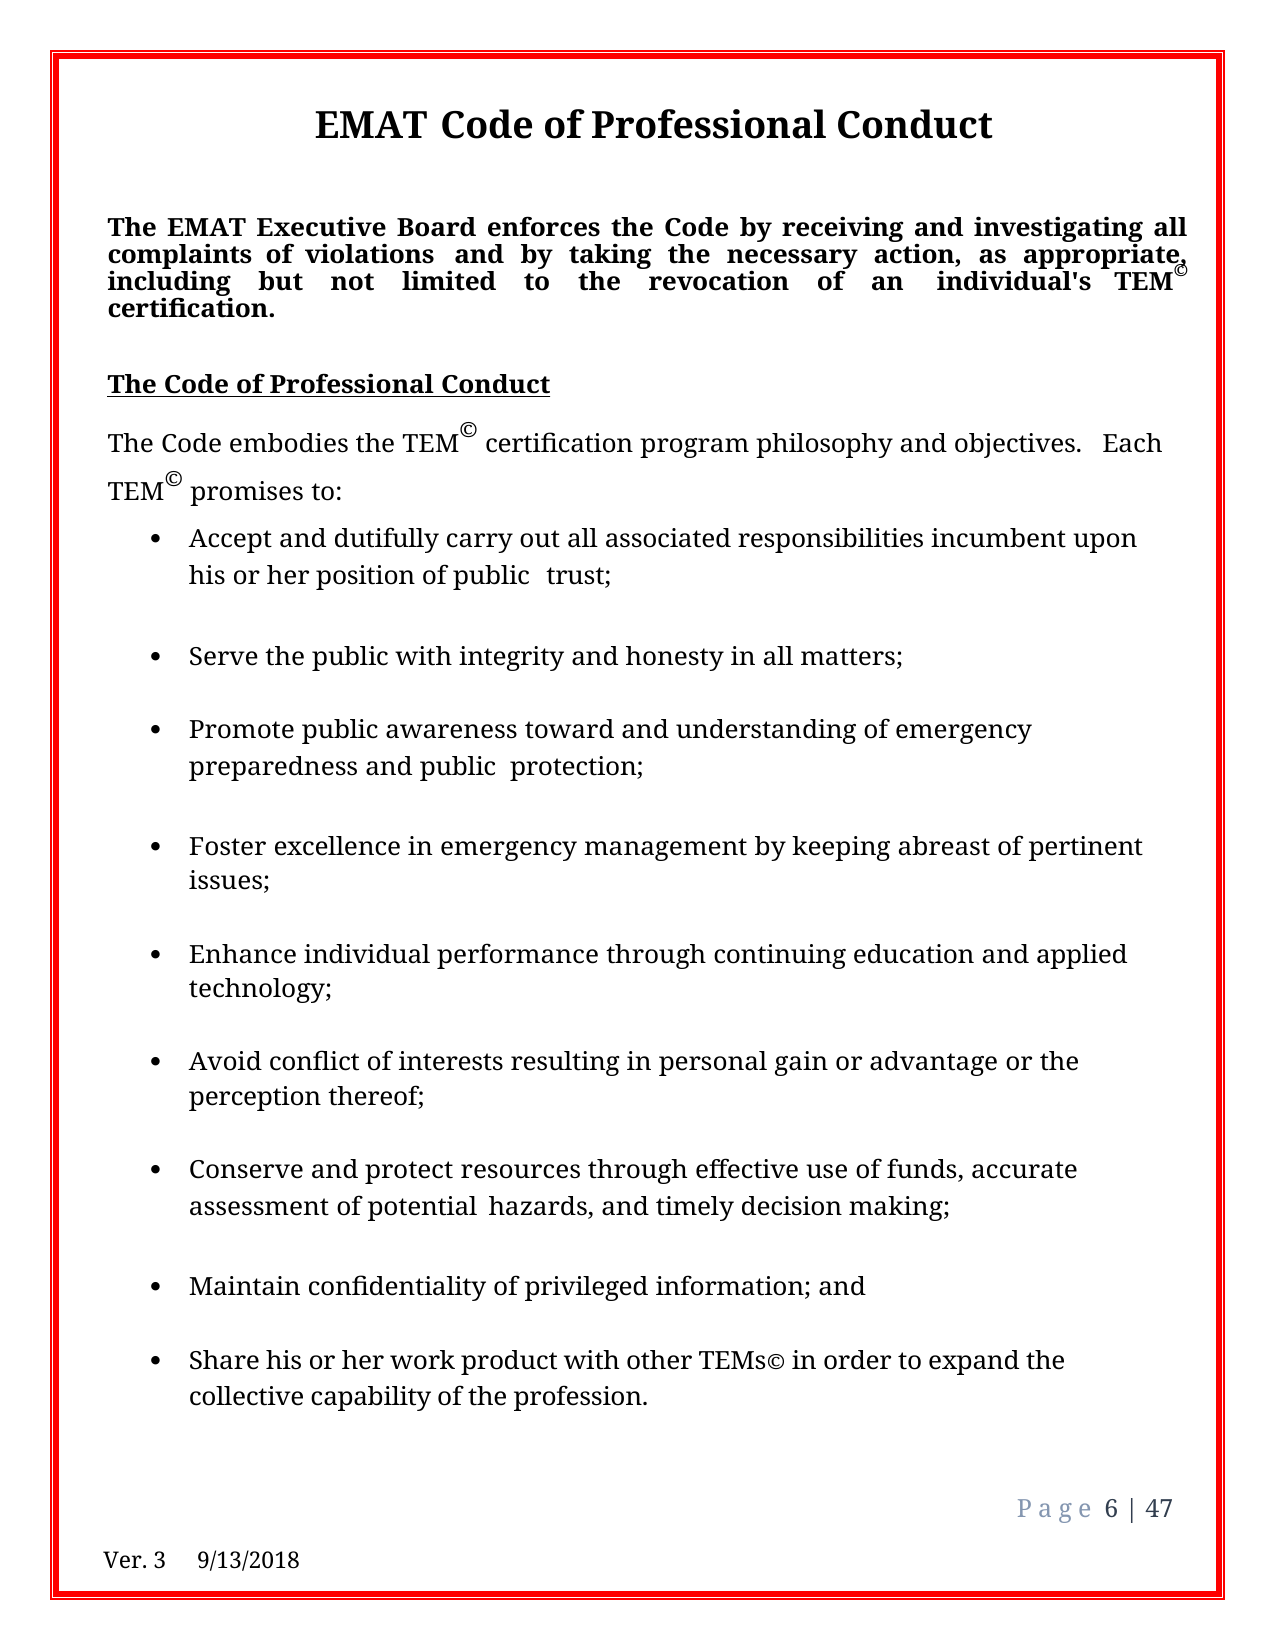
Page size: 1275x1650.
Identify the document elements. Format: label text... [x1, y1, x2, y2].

list Enhance individual performance through continuing education and applied technology; [151, 936, 1200, 1004]
text The Code embodies the TEM© certification program philosophy and objectives. Each TEM© promises to: [107, 411, 1200, 508]
text The Code of Professional Conduct [107, 367, 1200, 401]
list Accept and dutifully carry out all associated responsibilities incumbent upon his or her position of public trust; [151, 521, 1175, 592]
list Foster excellence in emergency management by keeping abreast of pertinent issues; [151, 829, 1200, 897]
text EMAT Code of Professional Conduct [107, 98, 1200, 149]
list Promote public awareness toward and understanding of emergency preparedness and public protection; [151, 712, 1169, 782]
list Maintain confidentiality of privileged information; and [151, 1269, 1200, 1303]
list Share his or her work product with other TEMs© in order to expand the collective capability of the profession. [151, 1343, 1175, 1413]
list Serve the public with integrity and honesty in all matters; [151, 638, 1200, 672]
list Conserve and protect resources through effective use of funds, accurate assessment of potential hazards, and timely decision making; [151, 1152, 1175, 1222]
text The EMAT Executive Board enforces the Code by receiving and investigating all complaints of violations and by taking the necessary action, as appropriate, including but not limited to the revocation of an individual's TEM© certification. [107, 215, 1188, 323]
list Avoid conflict of interests resulting in personal gain or advantage or the perception thereof; [151, 1044, 1200, 1112]
